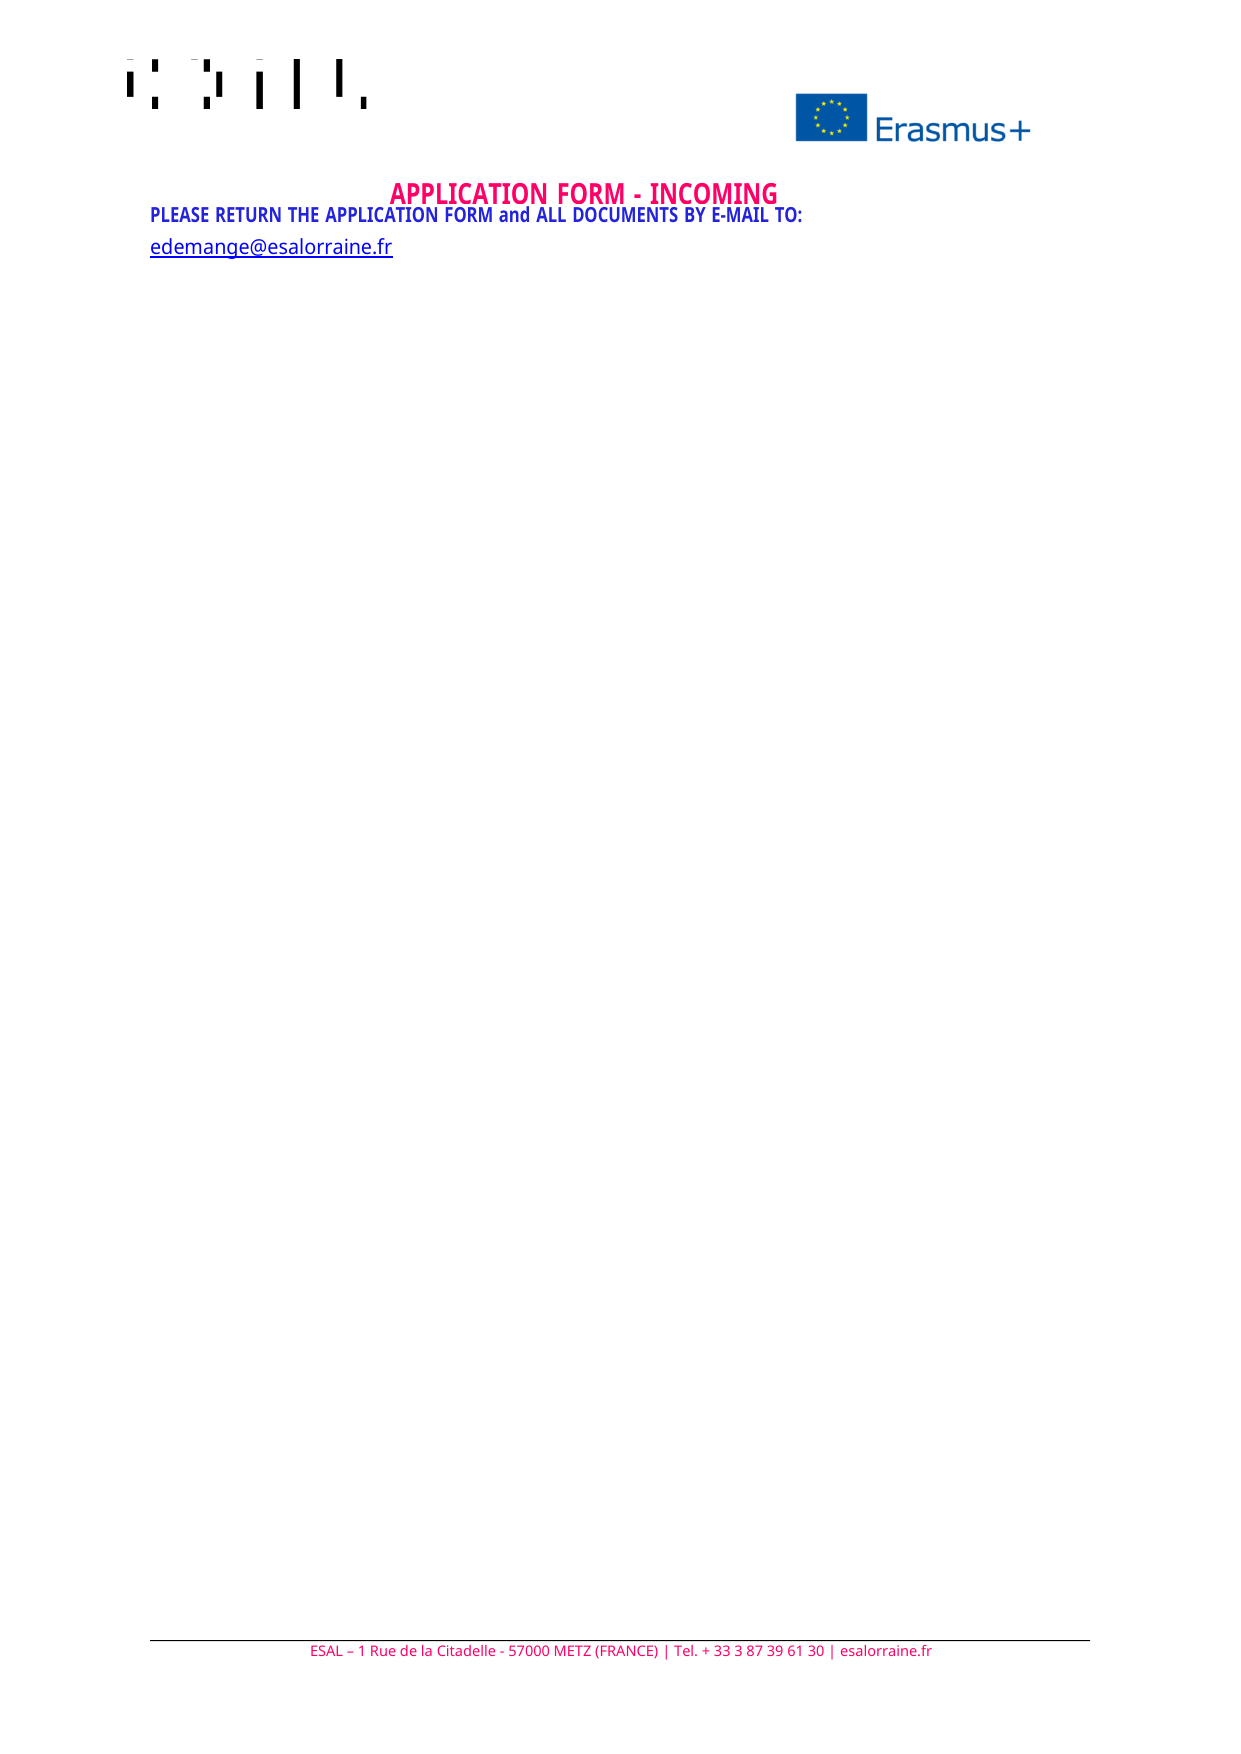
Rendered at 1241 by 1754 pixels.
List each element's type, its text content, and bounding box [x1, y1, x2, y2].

picture [127, 59, 367, 109]
picture [793, 92, 1032, 145]
text edemange@esalorraine.fr [150, 232, 1093, 260]
subtitle PLEASE RETURN THE APPLICATION FORM and ALL DOCUMENTS BY E-MAIL TO: [150, 200, 1093, 228]
